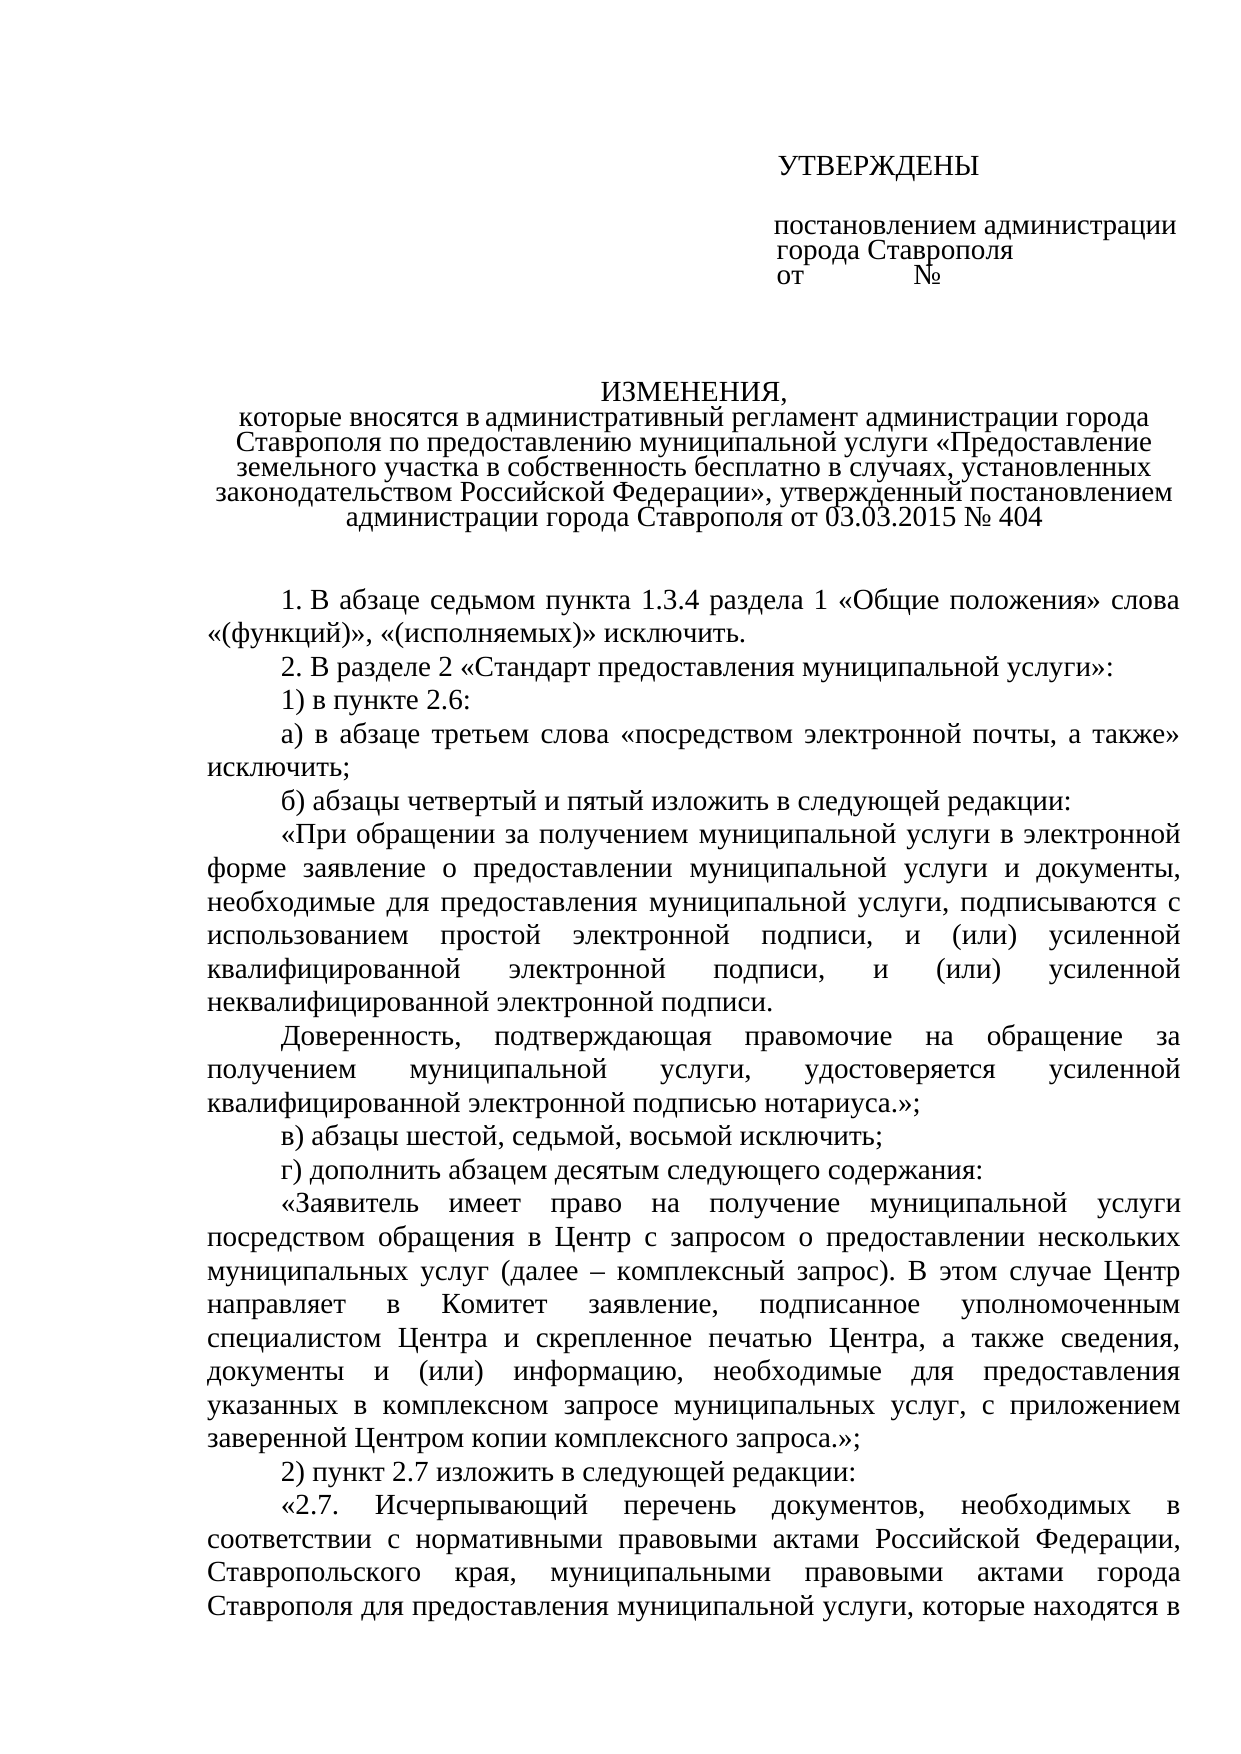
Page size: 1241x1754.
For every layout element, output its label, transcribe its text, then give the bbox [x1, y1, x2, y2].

text «При обращении за получением муниципальной услуги в электронной форме заявление о предоставлении муниципальной услуги и документы, необходимые для предоставления муниципальной услуги, подписываются с использованием простой электронной подписи, и (или) усиленной квалифицированной электронной подписи, и (или) усиленной неквалифицированной электронной подписи. [207, 817, 1181, 1018]
text ИЗМЕНЕНИЯ, [207, 382, 1181, 407]
text г) дополнить абзацем десятым следующего содержания: [207, 1152, 1181, 1186]
text которые вносятся в административный регламент администрации города Ставрополя по предоставлению муниципальной услуги «Предоставление земельного участка в собственность бесплатно в случаях, установленных законодательством Российской Федерации», утвержденный постановлением администрации города Ставрополя от 03.03.2015 № 404 [207, 407, 1181, 532]
text 1) в пункте 2.6: [207, 682, 1181, 716]
text а) в абзаце третьем слова «посредством электронной почты, а также» исключить; [207, 716, 1181, 783]
text постановлением администрации [207, 215, 1181, 240]
text 1. В абзаце седьмом пункта 1.3.4 раздела 1 «Общие положения» слова «(функций)», «(исполняемых)» исключить. [207, 582, 1181, 649]
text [207, 1487, 1181, 1622]
text б) абзацы четвертый и пятый изложить в следующей редакции: [207, 783, 1181, 817]
text УТВЕРЖДЕНЫ [502, 148, 1181, 181]
text 2. В разделе 2 «Стандарт предоставления муниципальной услуги»: [207, 649, 1181, 682]
text Доверенность, подтверждающая правомочие на обращение за получением муниципальной услуги, удостоверяется усиленной квалифицированной электронной подписью нотариуса.»; [207, 1018, 1181, 1118]
text 2) пункт 2.7 изложить в следующей редакции: [207, 1454, 1181, 1487]
text от № [207, 265, 1181, 290]
text «Заявитель имеет право на получение муниципальной услуги посредством обращения в Центр с запросом о предоставлении нескольких муниципальных услуг (далее – комплексный запрос). В этом случае Центр направляет в Комитет заявление, подписанное уполномоченным специалистом Центра и скрепленное печатью Центра, а также сведения, документы и (или) информацию, необходимые для предоставления указанных в комплексном запросе муниципальных услуг, с приложением заверенной Центром копии комплексного запроса.»; [207, 1186, 1181, 1454]
text города Ставрополя [207, 240, 1181, 265]
text в) абзацы шестой, седьмой, восьмой исключить; [207, 1118, 1181, 1152]
